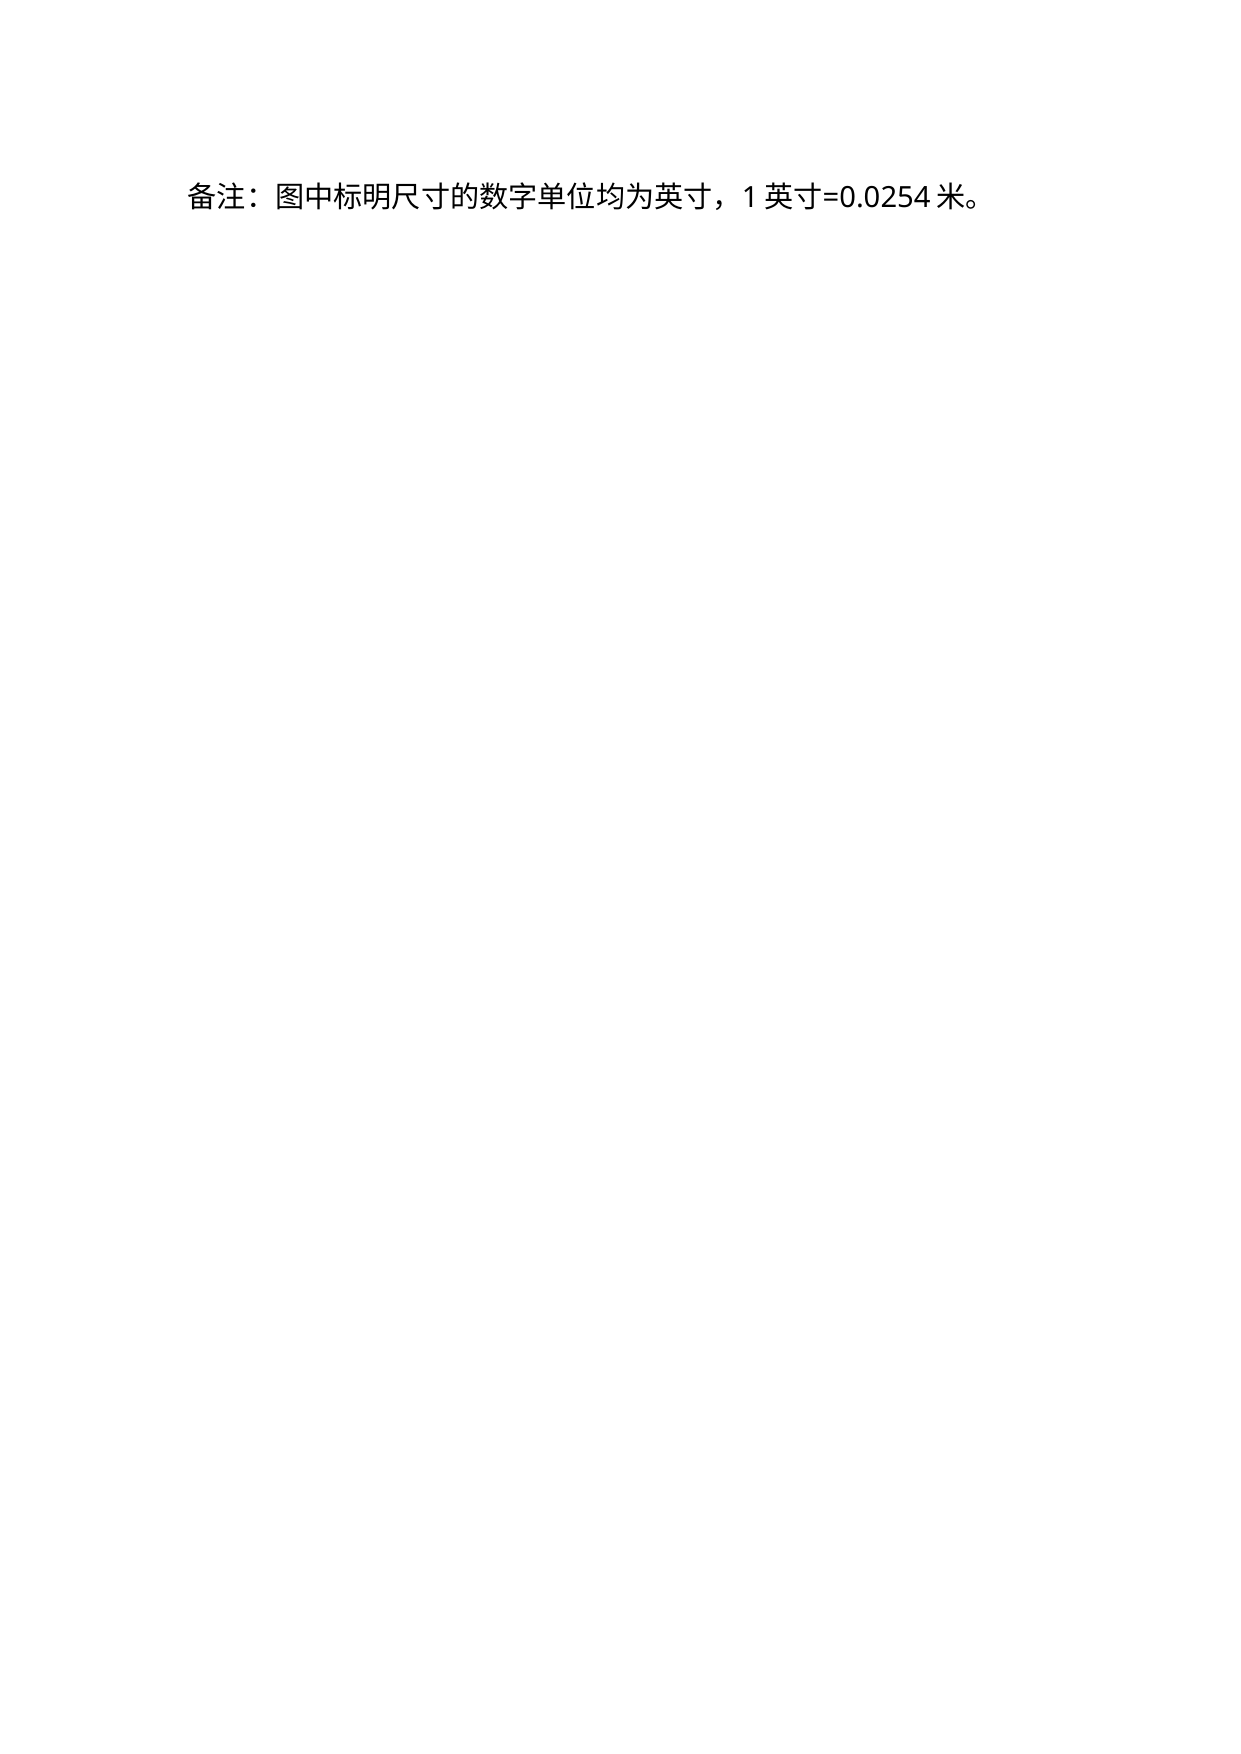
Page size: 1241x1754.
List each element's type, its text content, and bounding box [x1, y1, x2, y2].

text 备注：图中标明尺寸的数字单位均为英寸，1英寸=0.0254米。 [187, 162, 1053, 227]
